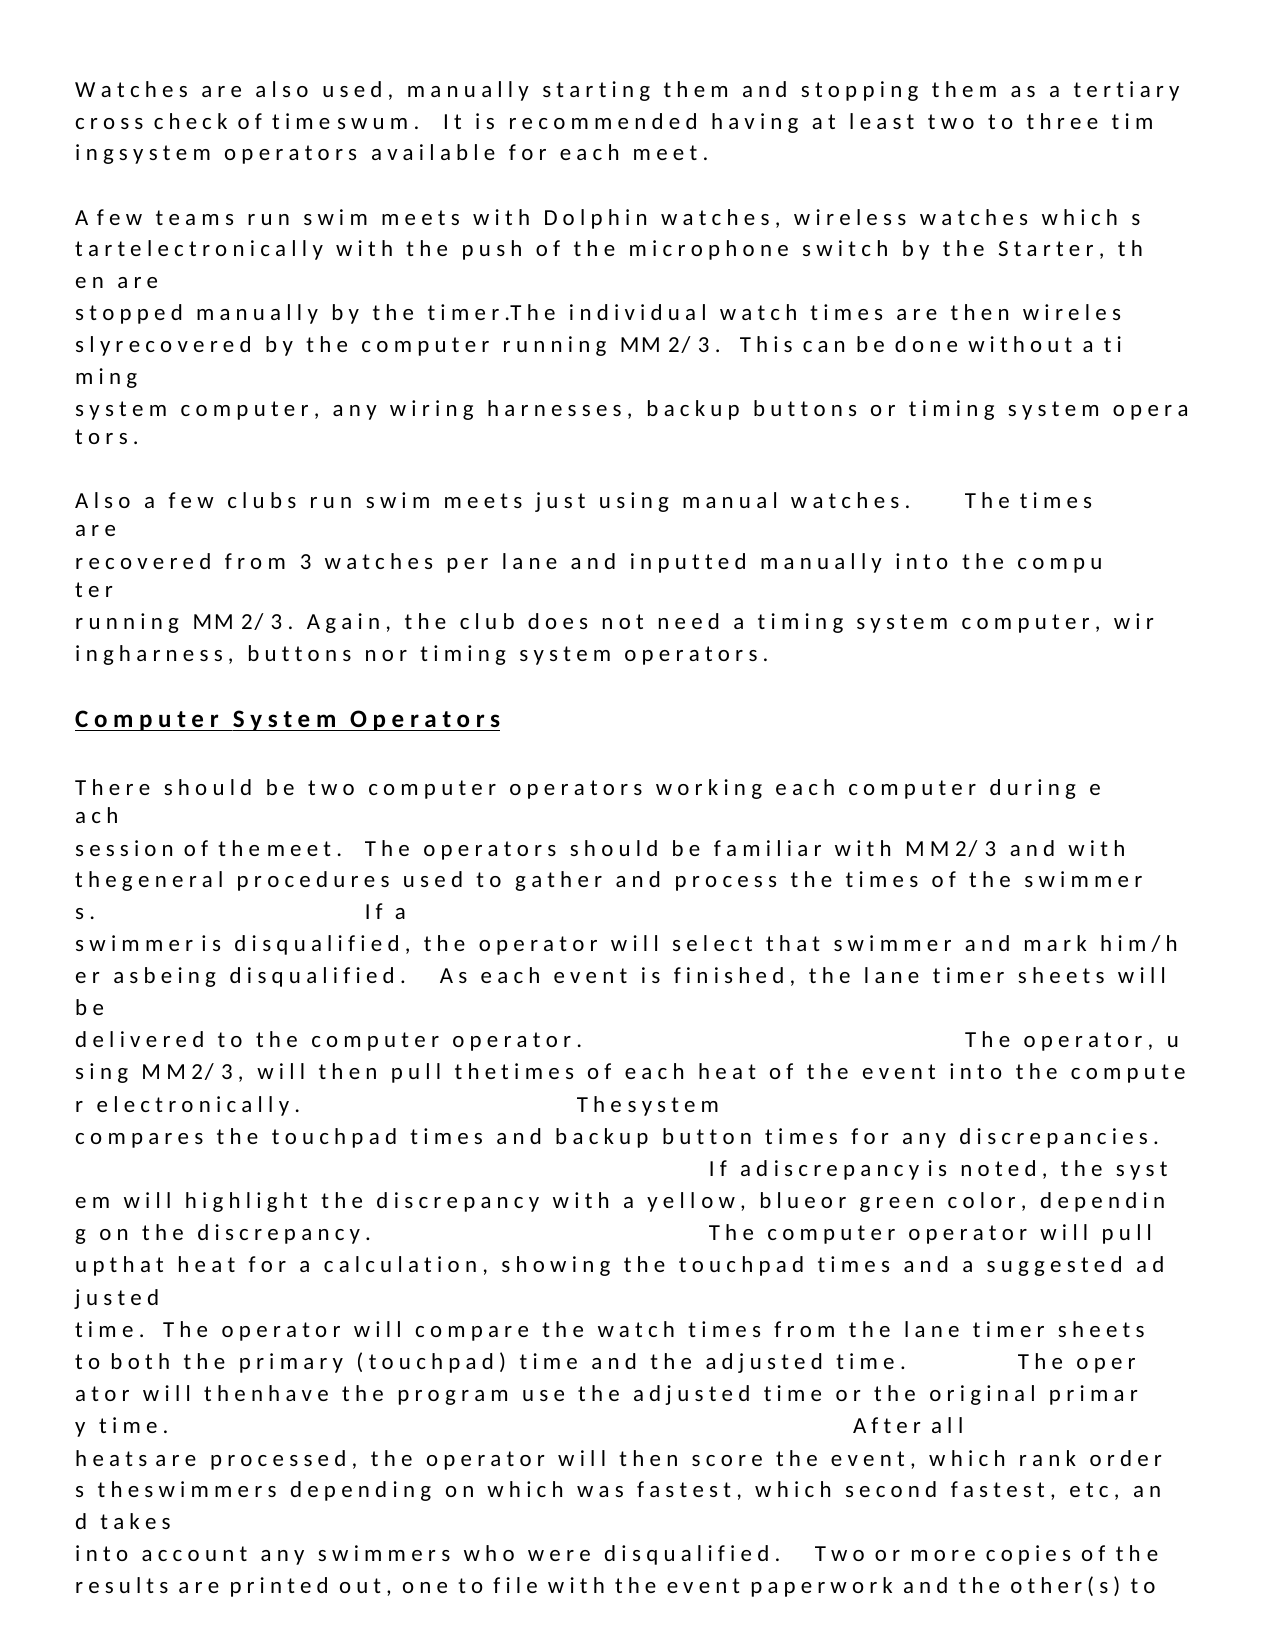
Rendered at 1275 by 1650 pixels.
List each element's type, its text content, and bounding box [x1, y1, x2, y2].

text s e s s i o n o f t h e m e e t . T h e o p e r a t o r s s h o u l d b e f a m i l i a r w i t h M M 2/ 3 a n d w i t h t h e g e n e r a l p r o c e d u r e s u s e d t o g a t h e r a n d p r o c e s s t h e t i m e s o f t h e s w i m m e r s . I f a [75, 834, 1144, 925]
subtitle C o m p u t e r S y s t e m O p e r a t o r s [75, 703, 1107, 734]
text r u n n i n g MM 2/ 3 . A g a i n , t h e c l u b d o e s n o t n e e d a t i m i n g s y s t e m c o m p u t e r , w i r i n g h a r n e s s , b u t t o n s n o r t i m i n g s y s t e m o p e r a t o r s . [75, 607, 1154, 667]
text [75, 1571, 1159, 1599]
text c r o s s c h e c k o f t i m e s w u m . I t i s r e c o m m e n d e d h a v i n g a t l e a s t t w o t o t h r e e t i m i n g s y s t e m o p e r a t o r s a v a i l a b l e f o r e a c h m e e t . [75, 107, 1160, 167]
text W a t c h e s a r e a l s o u s e d , m a n u a l l y s t a r t i n g t h e m a n d s t o p p i n g t h e m a s a t e r t i a r y [75, 75, 1194, 103]
text T h e r e s h o u l d b e t w o c o m p u t e r o p e r a t o r s w o r k i n g e a c h c o m p u t e r d u r i n g e a c h [75, 773, 1107, 829]
text i n t o a c c o u n t a n y s w i m m e r s w h o w e r e d i s q u a l i f i e d . T w o o r m o r e c o p i e s o f t h e [75, 1539, 1194, 1567]
text s y s t e m c o m p u t e r , a n y w i r i n g h a r n e s s e s , b a c k u p b u t t o n s o r t i m i n g s y s t e m o p e r a t o r s . [75, 394, 1194, 450]
text h e a t s a r e p r o c e s s e d , t h e o p e r a t o r w i l l t h e n s c o r e t h e e v e n t , w h i c h r a n k o r d e r s t h e s w i m m e r s d e p e n d i n g o n w h i c h w a s f a s t e s t , w h i c h s e c o n d f a s t e s t , e t c , a n d t a k e s [75, 1444, 1175, 1535]
text d e l i v e r e d t o t h e c o m p u t e r o p e r a t o r . T h e o p e r a t o r , u s i n g M M 2/ 3 , w i l l t h e n p u l l t h e t i m e s o f e a c h h e a t o f t h e e v e n t i n t o t h e c o m p u t e r e l e c t r o n i c a l l y . T h e s y s t e m [75, 1025, 1187, 1118]
text A f e w t e a m s r u n s w i m m e e t s w i t h D o l p h i n w a t c h e s , w i r e l e s s w a t c h e s w h i c h s t a r t e l e c t r o n i c a l l y w i t h t h e p u s h o f t h e m i c r o p h o n e s w i t c h b y t h e S t a r t e r , t h e n a r e [75, 203, 1144, 294]
text A l s o a f e w c l u b s r u n s w i m m e e t s j u s t u s i n g m a n u a l w a t c h e s . T h e t i m e s a r e [75, 486, 1107, 542]
text r e c o v e r e d f r o m 3 w a t c h e s p e r l a n e a n d i n p u t t e d m a n u a l l y i n t o t h e c o m p u t e r [75, 547, 1107, 603]
text c o m p a r e s t h e t o u c h p a d t i m e s a n d b a c k u p b u t t o n t i m e s f o r a n y d i s c r e p a n c i e s . I f a d i s c r e p a n c y i s n o t e d , t h e s y s t e m w i l l h i g h l i g h t t h e d i s c r e p a n c y w i t h a y e l l o w , b l u e o r g r e e n c o l o r , d e p e n d i n g o n t h e d i s c r e p a n c y . T h e c o m p u t e r o p e r a t o r w i l l p u l l u p t h a t h e a t f o r a c a l c u l a t i o n , s h o w i n g t h e t o u c h p a d t i m e s a n d a s u g g e s t e d a d j u s t e d [75, 1122, 1175, 1311]
text t i m e . T h e o p e r a t o r w i l l c o m p a r e t h e w a t c h t i m e s f r o m t h e l a n e t i m e r s h e e t s t o b o t h t h e p r i m a r y ( t o u c h p a d ) t i m e a n d t h e a d j u s t e d t i m e . T h e o p e r a t o r w i l l t h e n h a v e t h e p r o g r a m u s e t h e a d j u s t e d t i m e o r t h e o r i g i n a l p r i m a r y t i m e . A f t e r a l l [75, 1315, 1148, 1439]
text s t o p p e d m a n u a l l y b y t h e t i m e r . T h e i n d i v i d u a l w a t c h t i m e s a r e t h e n w i r e l e s s l y r e c o v e r e d b y t h e c o m p u t e r r u n n i n g MM 2/ 3 . T h i s c a n b e d o n e w i t h o u t a t i m i n g [75, 298, 1126, 390]
text s w i m m e r i s d i s q u a l i f i e d , t h e o p e r a t o r w i l l s e l e c t t h a t s w i m m e r a n d m a r k h i m / h e r a s b e i n g d i s q u a l i f i e d . A s e a c h e v e n t i s f i n i s h e d , t h e l a n e t i m e r s h e e t s w i l l b e [75, 929, 1186, 1021]
